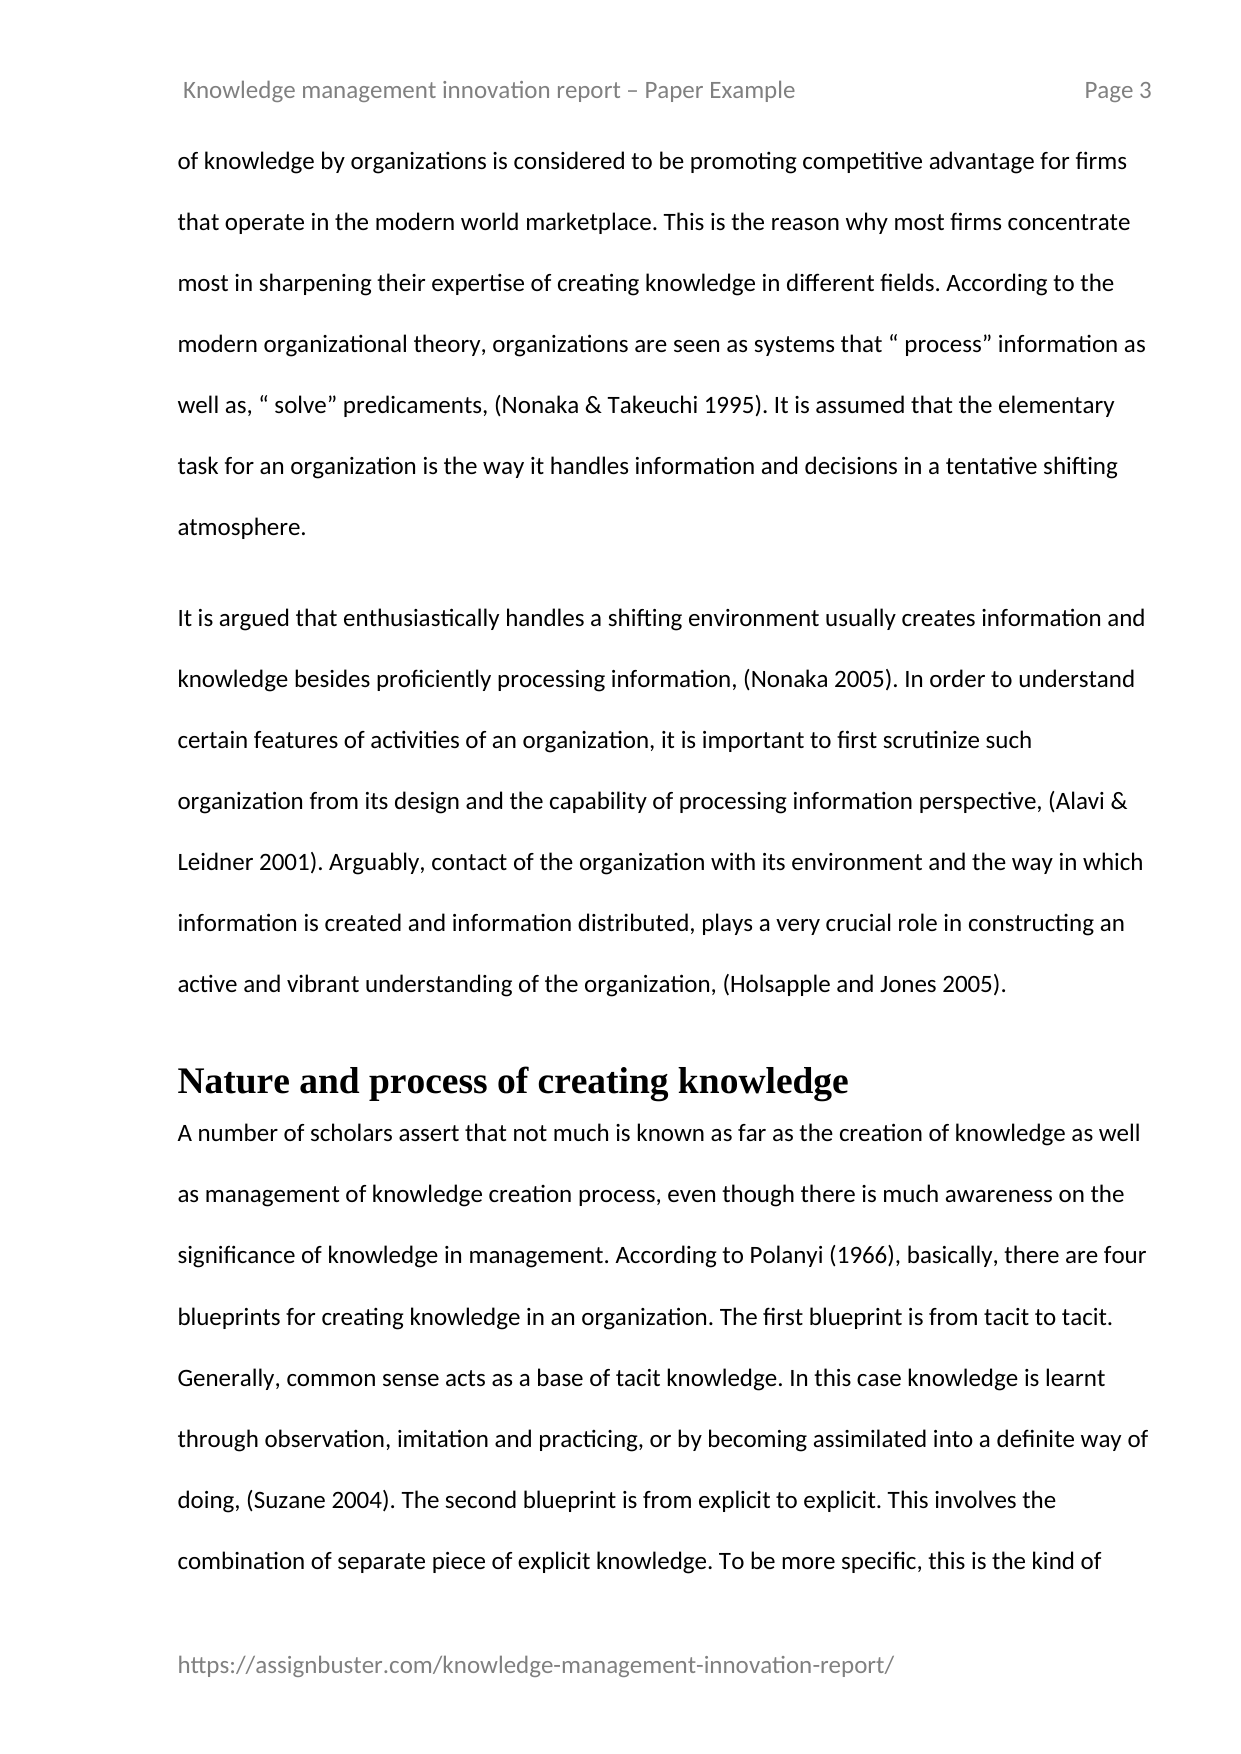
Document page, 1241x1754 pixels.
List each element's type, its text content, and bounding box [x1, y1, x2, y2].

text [177, 145, 1152, 542]
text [177, 1118, 1152, 1575]
text It is argued that enthusiastically handles a shifting environment usually creates information and knowledge besides proficiently processing information, (Nonaka 2005). In order to understand certain features of activities of an organization, it is important to first scrutinize such organization from its design and the capability of processing information perspective, (Alavi & Leidner 2001). Arguably, contact of the organization with its environment and the way in which information is created and information distributed, plays a very crucial role in constructing an active and vibrant understanding of the organization, (Holsapple and Jones 2005). [177, 602, 1152, 998]
subtitle Nature and process of creating knowledge [177, 1058, 1152, 1102]
